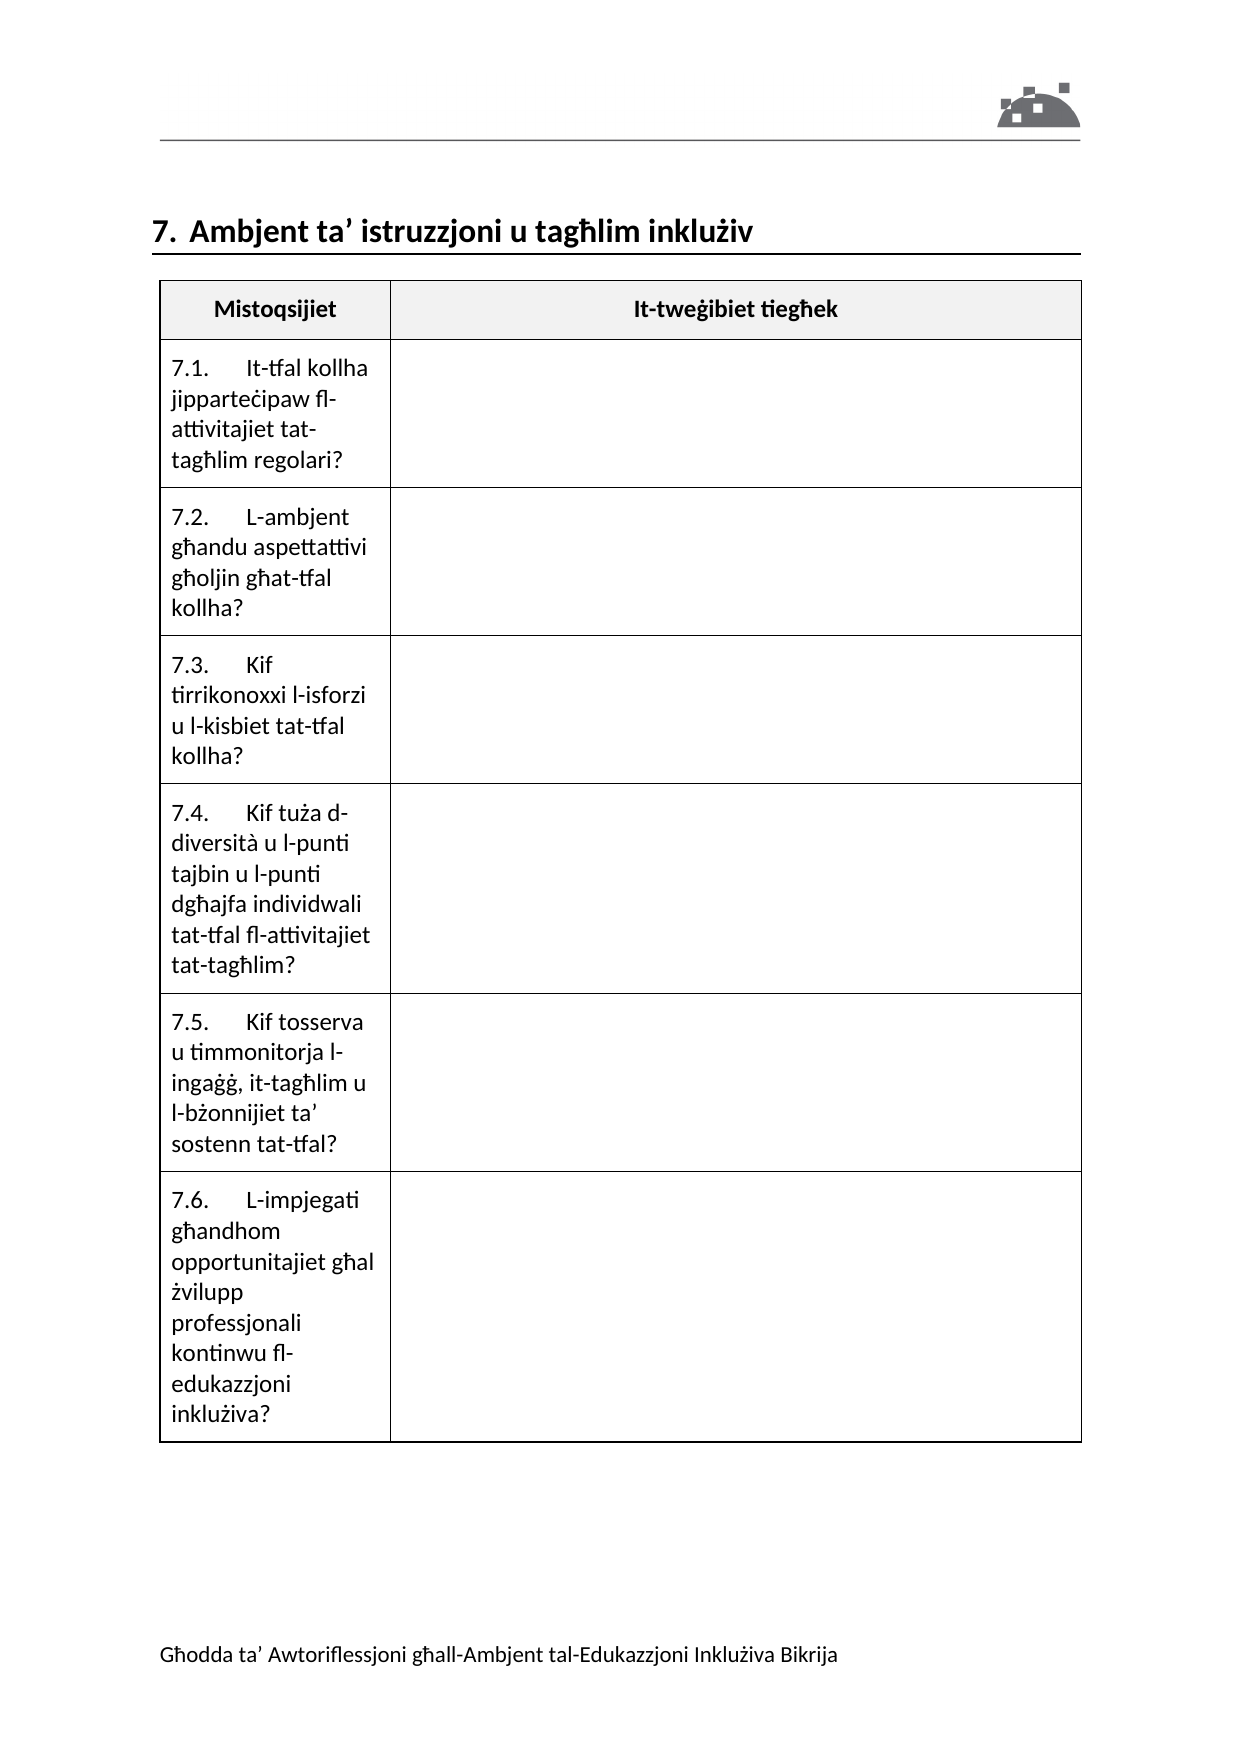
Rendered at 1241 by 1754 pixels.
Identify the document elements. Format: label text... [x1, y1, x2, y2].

table_cell Kif tirrikonoxxi l-isforzi u l-kisbiet tat-tfal kollha? [161, 636, 390, 783]
picture [159, 73, 1081, 148]
table_cell L-impjegati għandhom opportunitajiet għal żvilupp professjonali kontinwu fl-edukazzjoni inklużiva? [161, 1172, 390, 1441]
table_cell Kif tosserva u timmonitorja l-ingaġġ, it-tagħlim u l-bżonnijiet ta’ sostenn tat-tfal? [161, 994, 390, 1171]
table_cell Kif tuża d-diversità u l-punti tajbin u l-punti dgħajfa individwali tat-tfal fl-attivitajiet tat-tagħlim? [161, 784, 390, 992]
table_header It-tweġibiet tiegħek [391, 281, 1081, 339]
table_cell [391, 994, 1081, 1171]
table_cell [391, 784, 1081, 992]
table_cell It-tfal kollha jipparteċipaw fl-attivitajiet tat-tagħlim regolari? [161, 340, 390, 487]
table_cell L-ambjent għandu aspettattivi għoljin għat-tfal kollha? [161, 488, 390, 635]
table_cell [391, 636, 1081, 783]
table_cell [391, 1172, 1081, 1441]
table_cell [391, 340, 1081, 487]
subtitle Ambjent ta’ istruzzjoni u tagħlim inklużiv [152, 210, 1081, 253]
table_cell [391, 488, 1081, 635]
table_header Mistoqsijiet [161, 281, 390, 339]
